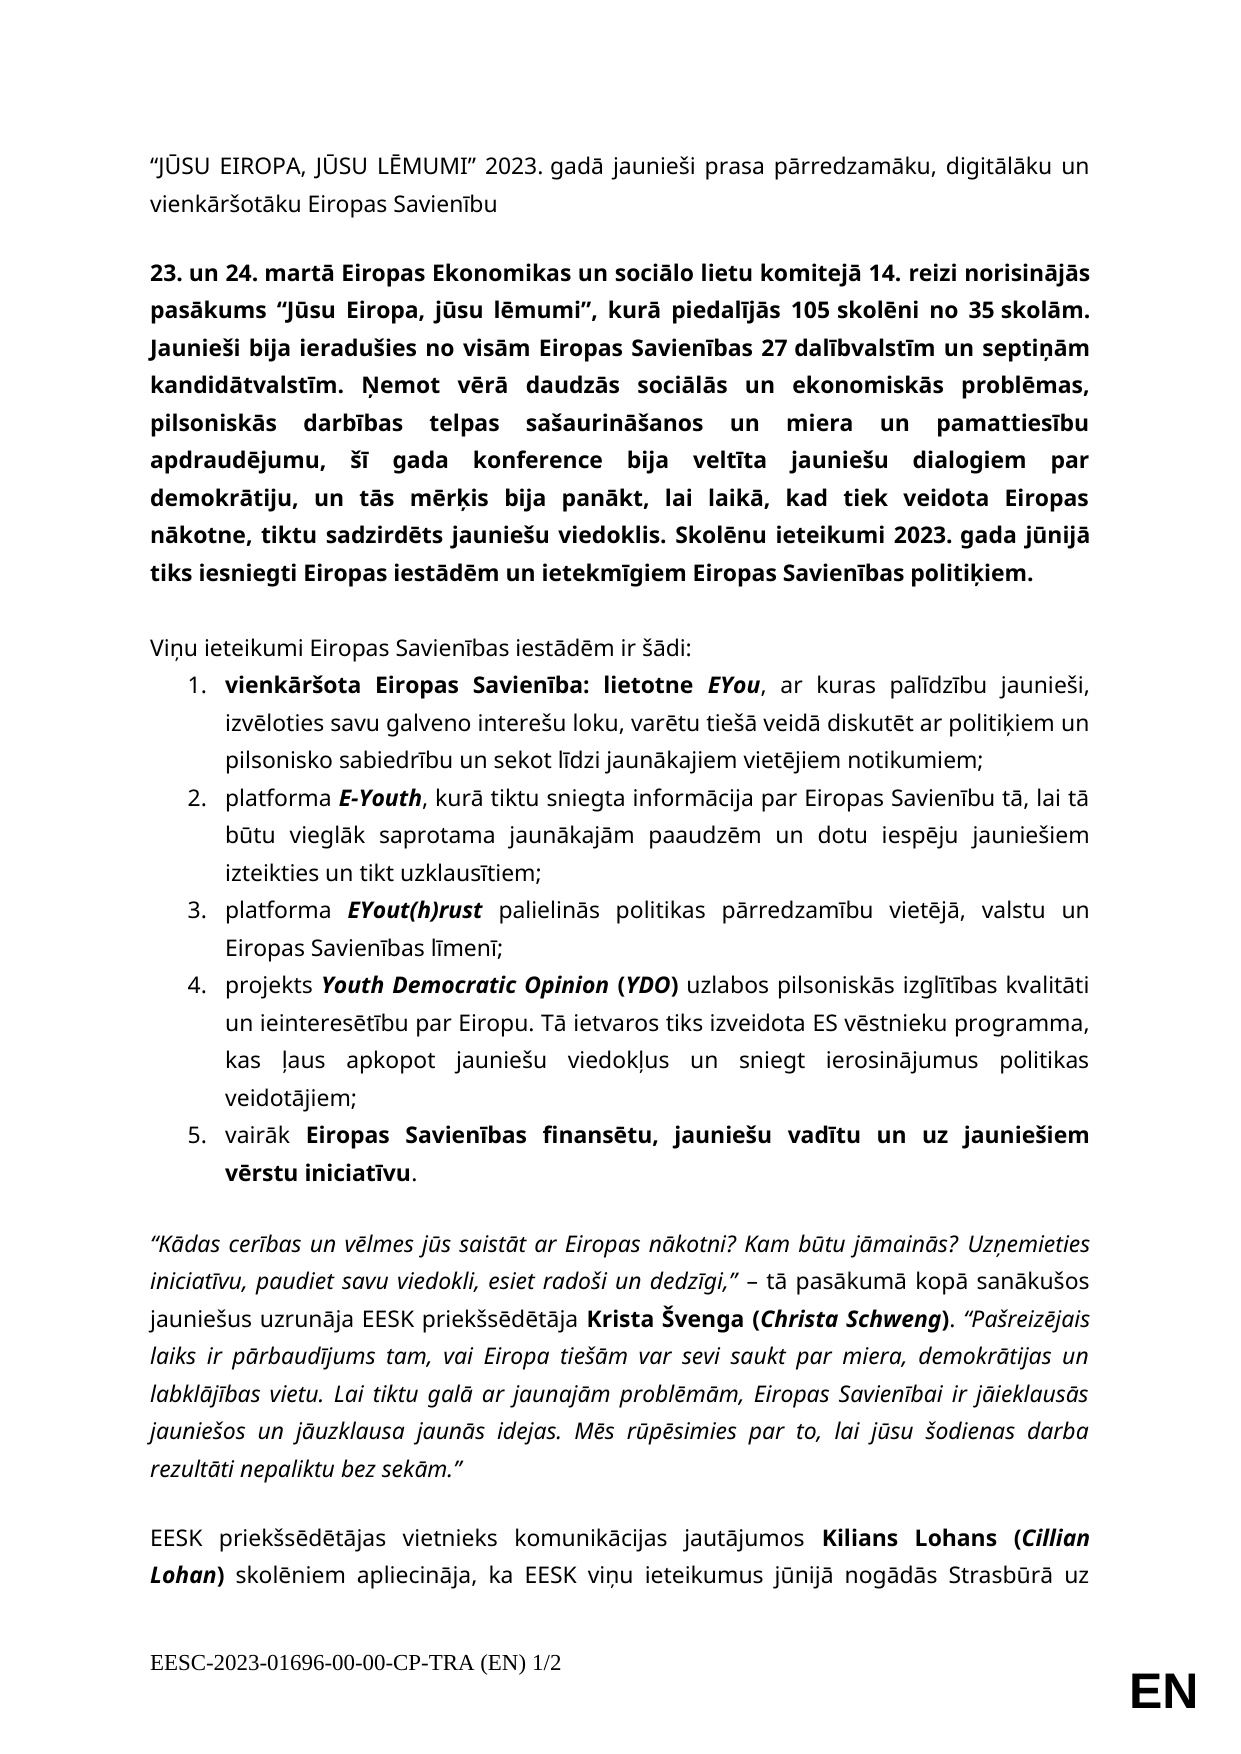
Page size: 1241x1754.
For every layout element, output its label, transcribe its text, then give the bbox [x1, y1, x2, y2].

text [150, 1522, 1090, 1590]
list projekts Youth Democratic Opinion (YDO) uzlabos pilsoniskās izglītības kvalitāti un ieinteresētību par Eiropu. Tā ietvaros tiks izveidota ES vēstnieku programma, kas ļaus apkopot jauniešu viedokļus un sniegt ierosinājumus politikas veidotājiem; [187, 969, 1090, 1113]
text Viņu ieteikumi Eiropas Savienības iestādēm ir šādi: [150, 632, 1090, 663]
list platforma EYout(h)rust palielinās politikas pārredzamību vietējā, valstu un Eiropas Savienības līmenī; [187, 894, 1090, 963]
text 23. un 24. martā Eiropas Ekonomikas un sociālo lietu komitejā 14. reizi norisinājās pasākums “Jūsu Eiropa, jūsu lēmumi”, kurā piedalījās 105 skolēni no 35 skolām. Jaunieši bija ieradušies no visām Eiropas Savienības 27 dalībvalstīm un septiņām kandidātvalstīm. Ņemot vērā daudzās sociālās un ekonomiskās problēmas, pilsoniskās darbības telpas sašaurināšanos un miera un pamattiesību apdraudējumu, šī gada konference bija veltīta jauniešu dialogiem par demokrātiju, un tās mērķis bija panākt, lai laikā, kad tiek veidota Eiropas nākotne, tiktu sadzirdēts jauniešu viedoklis. Skolēnu ieteikumi 2023. gada jūnijā tiks iesniegti Eiropas iestādēm un ietekmīgiem Eiropas Savienības politiķiem. [150, 257, 1090, 588]
list vairāk Eiropas Savienības finansētu, jauniešu vadītu un uz jauniešiem vērstu iniciatīvu. [187, 1119, 1090, 1188]
list platforma E-Youth, kurā tiktu sniegta informācija par Eiropas Savienību tā, lai tā būtu vieglāk saprotama jaunākajām paaudzēm un dotu iespēju jauniešiem izteikties un tikt uzklausītiem; [187, 782, 1090, 888]
text “JŪSU EIROPA, JŪSU LĒMUMI” 2023. gadā jaunieši prasa pārredzamāku, digitālāku un vienkāršotāku Eiropas Savienību [150, 150, 1090, 219]
list vienkāršota Eiropas Savienība: lietotne EYou, ar kuras palīdzību jaunieši, izvēloties savu galveno interešu loku, varētu tiešā veidā diskutēt ar politiķiem un pilsonisko sabiedrību un sekot līdzi jaunākajiem vietējiem notikumiem; [187, 669, 1090, 775]
text “Kādas cerības un vēlmes jūs saistāt ar Eiropas nākotni? Kam būtu jāmainās? Uzņemieties iniciatīvu, paudiet savu viedokli, esiet radoši un dedzīgi,” – tā pasākumā kopā sanākušos jauniešus uzrunāja EESK priekšsēdētāja Krista Švenga (Christa Schweng). “Pašreizējais laiks ir pārbaudījums tam, vai Eiropa tiešām var sevi saukt par miera, demokrātijas un labklājības vietu. Lai tiktu galā ar jaunajām problēmām, Eiropas Savienībai ir jāieklausās jauniešos un jāuzklausa jaunās idejas. Mēs rūpēsimies par to, lai jūsu šodienas darba rezultāti nepaliktu bez sekām.” [150, 1228, 1090, 1484]
